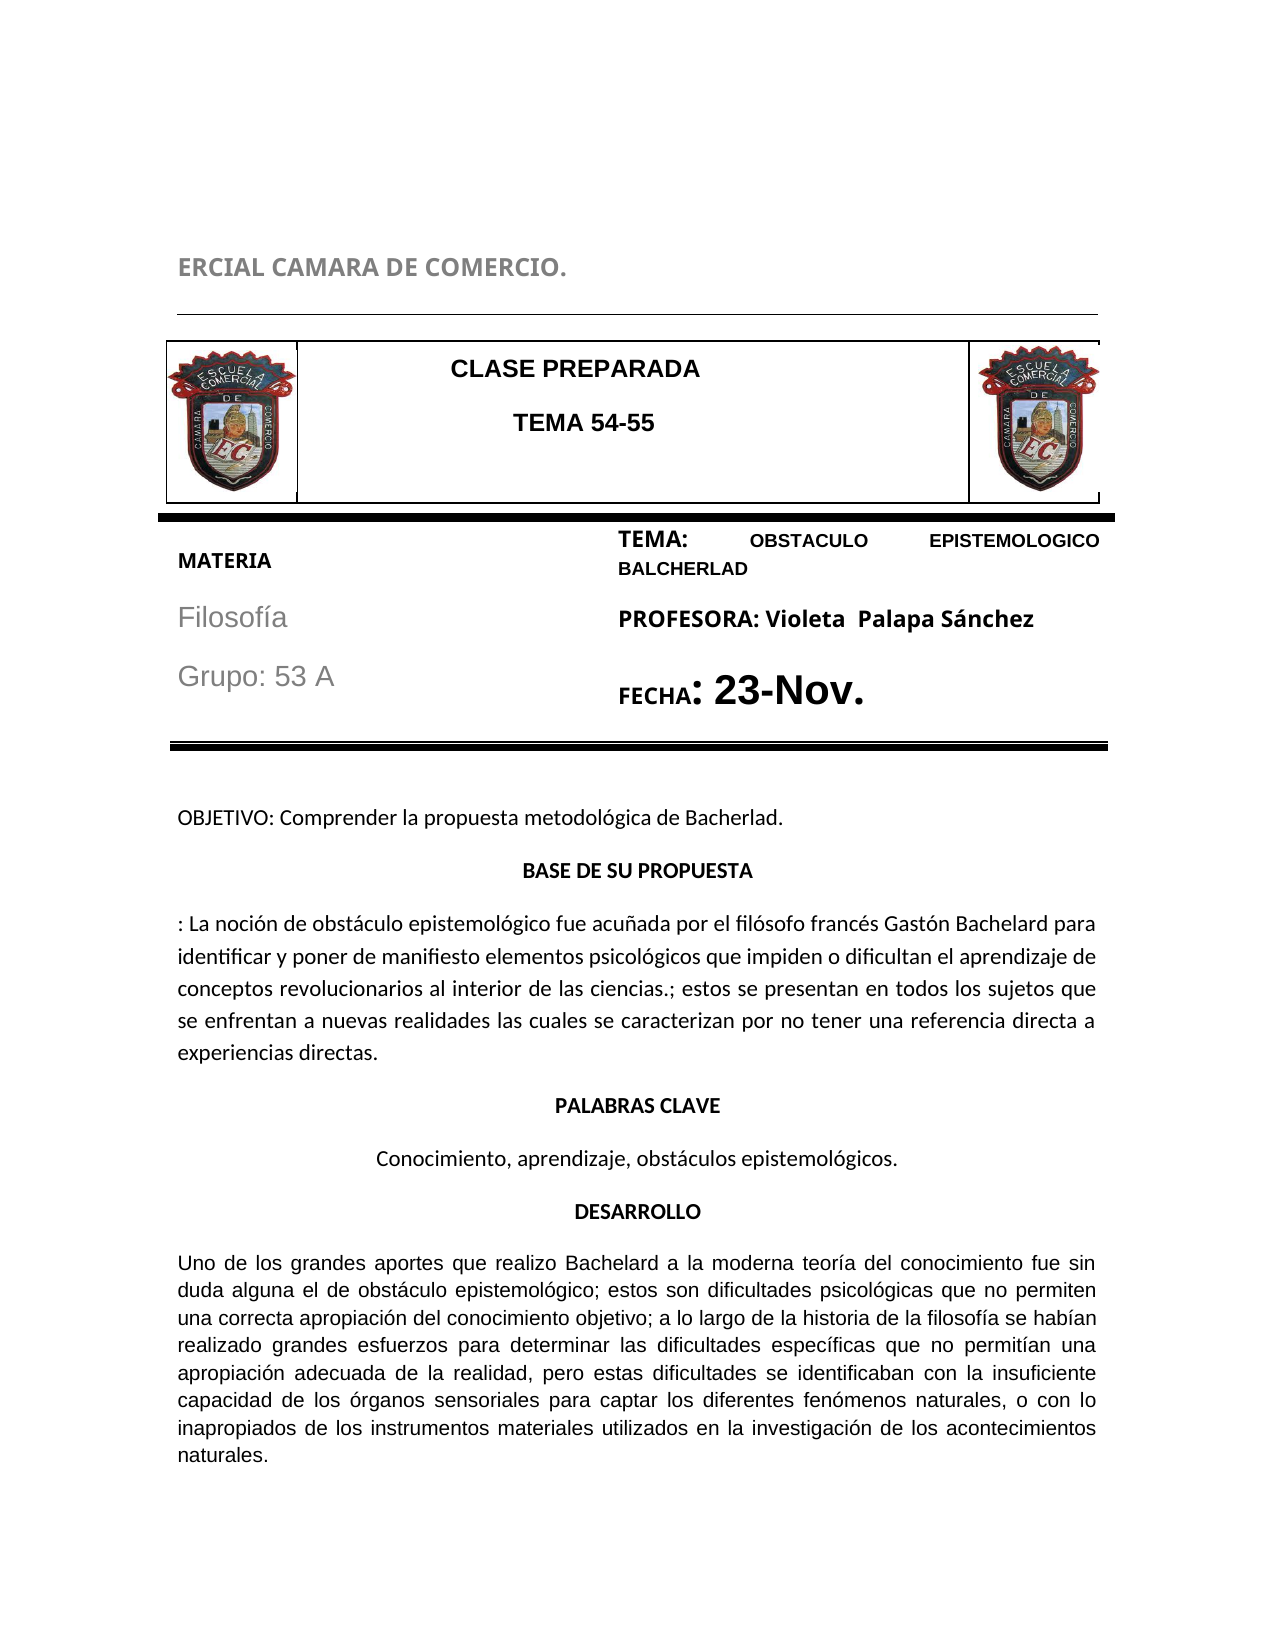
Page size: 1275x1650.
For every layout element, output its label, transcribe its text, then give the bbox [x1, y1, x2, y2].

text Uno de los grandes aportes que realizo Bachelard a la moderna teoría del conocimiento fue sin duda alguna el de obstáculo epistemológico; estos son dificultades psicológicas que no permiten una correcta apropiación del conocimiento objetivo; a lo largo de la historia de la filosofía se habían realizado grandes esfuerzos para determinar las dificultades específicas que no permitían una apropiación adecuada de la realidad, pero estas dificultades se identificaban con la insuficiente capacidad de los órganos sensoriales para captar los diferentes fenómenos naturales, o con lo inapropiados de los instrumentos materiales utilizados en la investigación de los acontecimientos naturales. [177, 1250, 1098, 1467]
table_header MATERIA Filosofía Grupo: 53 A [170, 523, 611, 741]
text OBJETIVO: Comprender la propuesta metodológica de Bacherlad. [177, 803, 1098, 832]
text Conocimiento, aprendizaje, obstáculos epistemológicos. [177, 1144, 1098, 1172]
picture [978, 345, 1100, 492]
text PALABRAS CLAVE [177, 1091, 1098, 1119]
text : La noción de obstáculo epistemológico fue acuñada por el filósofo francés Gastón Bachelard para identificar y poner de manifiesto elementos psicológicos que impiden o dificultan el aprendizaje de conceptos revolucionarios al interior de las ciencias.; estos se presentan en todos los sujetos que se enfrentan a nuevas realidades las cuales se caracterizan por no tener una referencia directa a experiencias directas. [177, 909, 1098, 1066]
table_header TEMA: OBSTACULO EPISTEMOLOGICO BALCHERLAD PROFESORA: Violeta Palapa Sánchez FECHA: 23-Nov. [611, 523, 1107, 741]
text BASE DE SU PROPUESTA [177, 857, 1098, 884]
picture [167, 350, 297, 492]
text ERCIAL CAMARA DE COMERCIO. [177, 250, 1098, 284]
text DESARROLLO [177, 1197, 1098, 1225]
